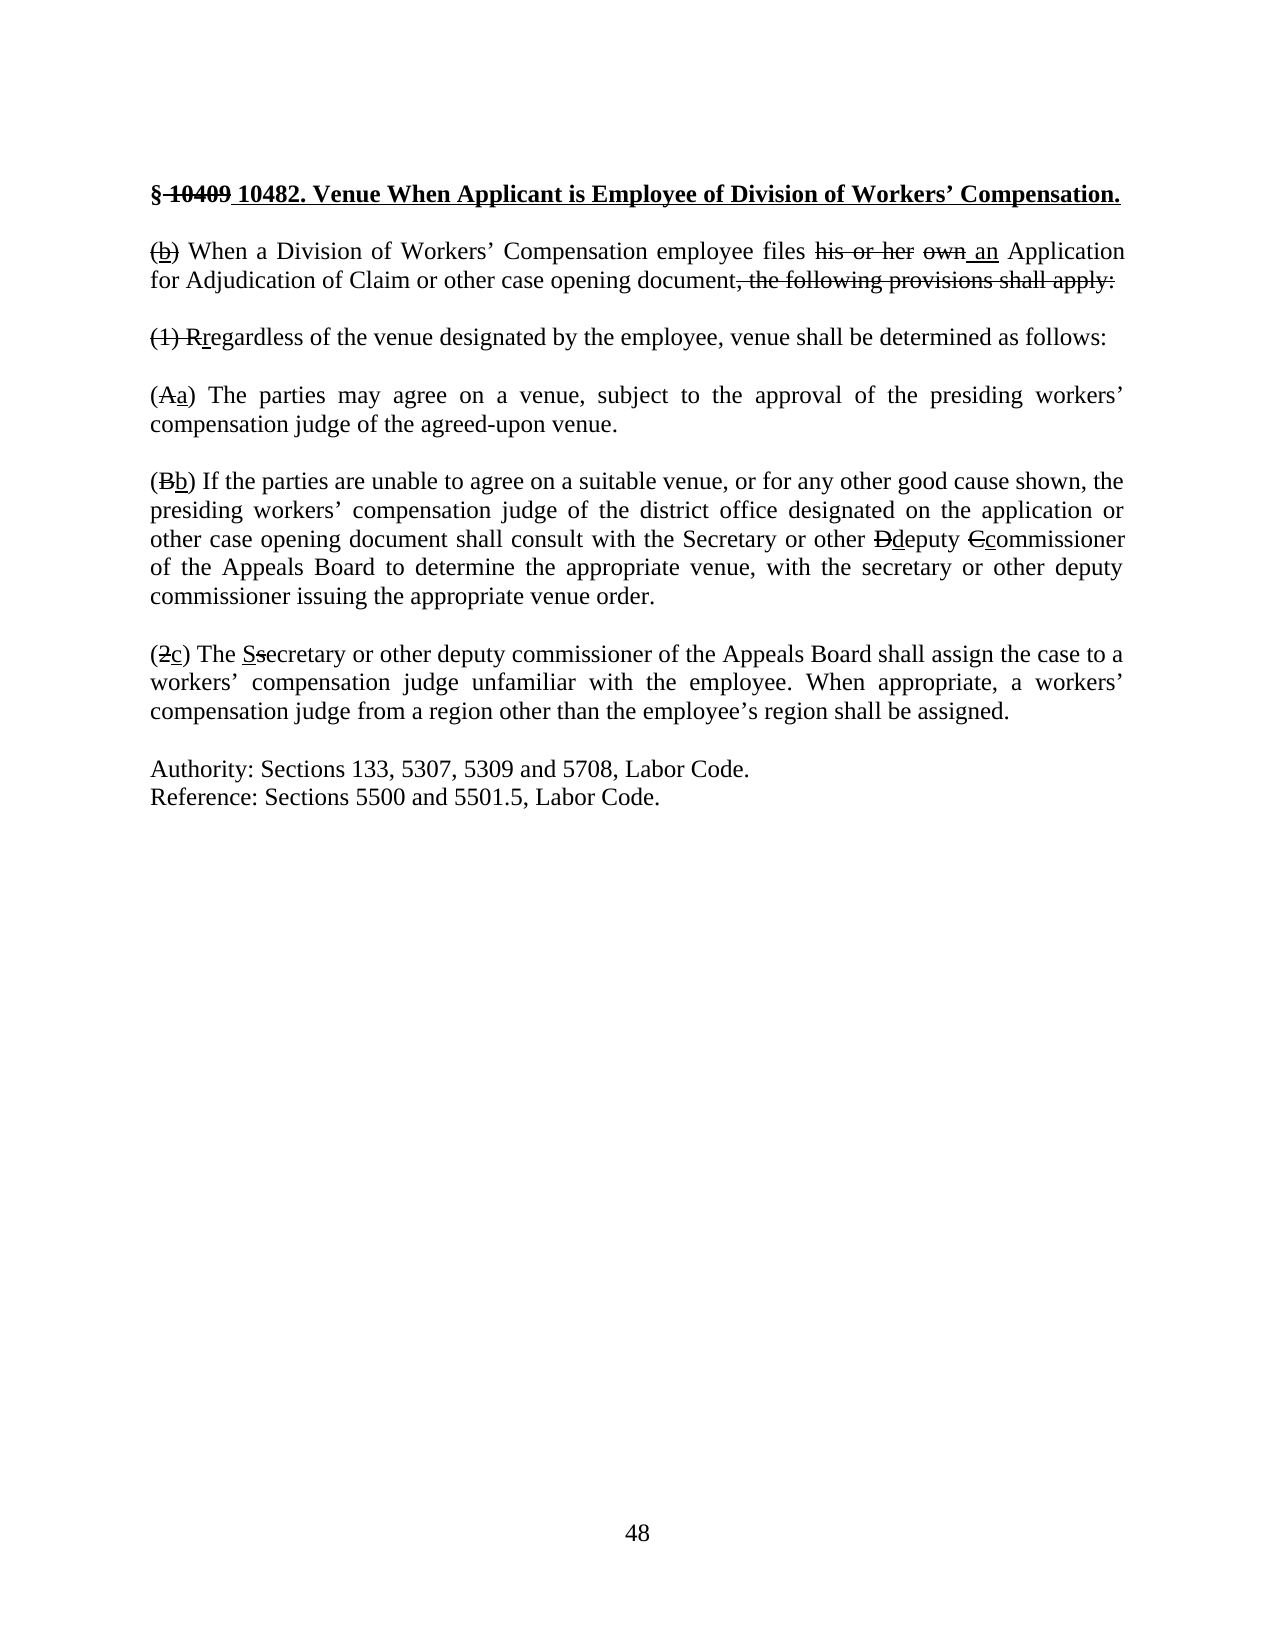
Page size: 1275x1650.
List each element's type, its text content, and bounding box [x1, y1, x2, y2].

text Reference: Sections 5500 and 5501.5, Labor Code. [150, 782, 1125, 811]
text (Bb) If the parties are unable to agree on a suitable venue, or for any other good cause shown, the presiding workers’ compensation judge of the district office designated on the application or other case opening document shall consult with the Secretary or other Ddeputy Ccommissioner of the Appeals Board to determine the appropriate venue, with the secretary or other deputy commissioner issuing the appropriate venue order. [150, 466, 1125, 610]
text (1) Rregardless of the venue designated by the employee, venue shall be determined as follows: [150, 322, 1125, 351]
text (Aa) The parties may agree on a venue, subject to the approval of the presiding workers’ compensation judge of the agreed-upon venue. [150, 380, 1125, 437]
text (b) When a Division of Workers’ Compensation employee files his or her own an Application for Adjudication of Claim or other case opening document, the following provisions shall apply: [150, 236, 1125, 294]
text (2c) The Ssecretary or other deputy commissioner of the Appeals Board shall assign the case to a workers’ compensation judge unfamiliar with the employee. When appropriate, a workers’ compensation judge from a region other than the employee’s region shall be assigned. [150, 639, 1125, 725]
text Authority: Sections 133, 5307, 5309 and 5708, Labor Code. [150, 754, 1125, 782]
text § 10409 10482. Venue When Applicant is Employee of Division of Workers’ Compensation. [150, 179, 1125, 207]
